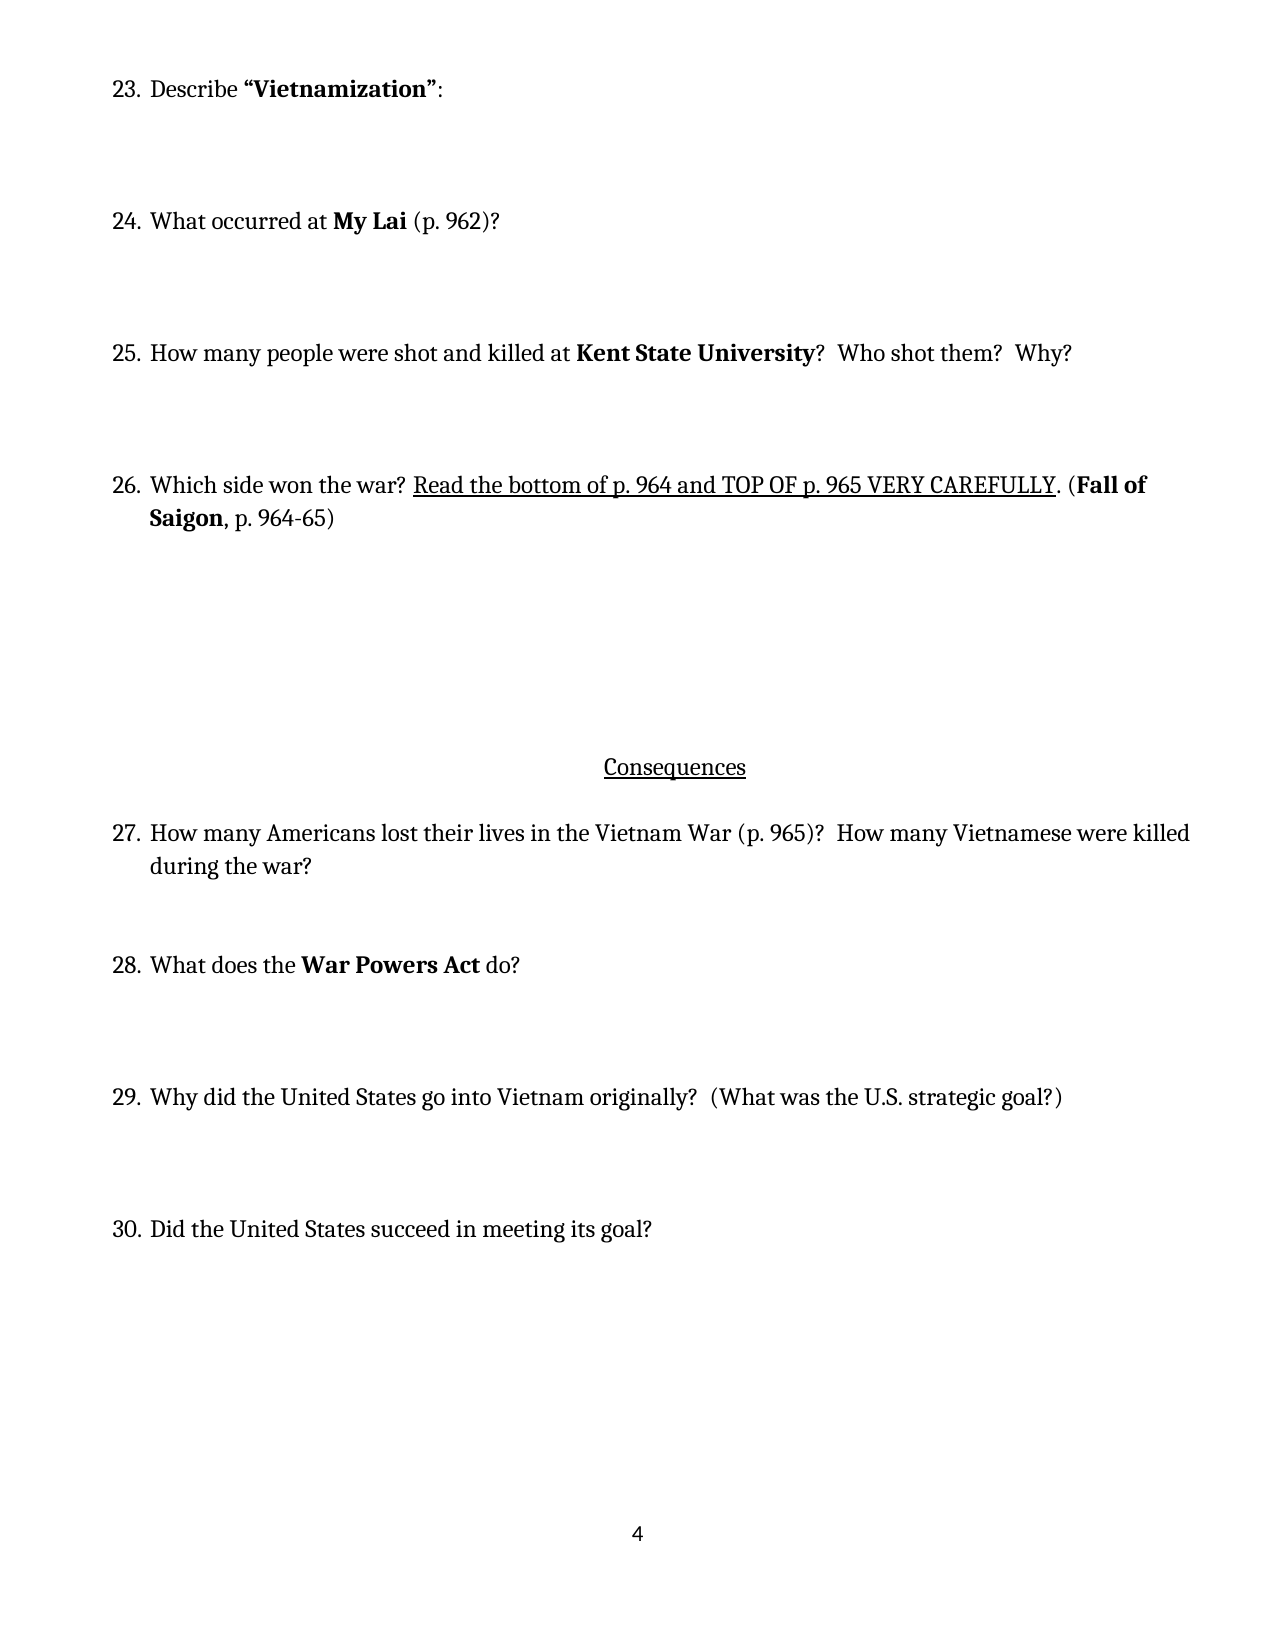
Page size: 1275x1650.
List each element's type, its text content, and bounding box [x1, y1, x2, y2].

list Why did the United States go into Vietnam originally? (What was the U.S. strategic goal?) [112, 1083, 1200, 1112]
list What occurred at My Lai (p. 962)? [112, 207, 1200, 236]
list Did the United States succeed in meeting its goal? [112, 1215, 1200, 1244]
list How many people were shot and killed at Kent State University? Who shot them? Why? [112, 339, 1200, 368]
list What does the War Powers Act do? [112, 951, 1200, 979]
list Consequences [150, 753, 1200, 781]
list How many Americans lost their lives in the Vietnam War (p. 965)? How many Vietnamese were killed during the war? [112, 819, 1200, 881]
list Which side won the war? Read the bottom of p. 964 and TOP OF p. 965 VERY CAREFULLY. (Fall of Saigon, p. 964-65) [112, 471, 1200, 533]
list Describe “Vietnamization”: [112, 75, 1200, 104]
